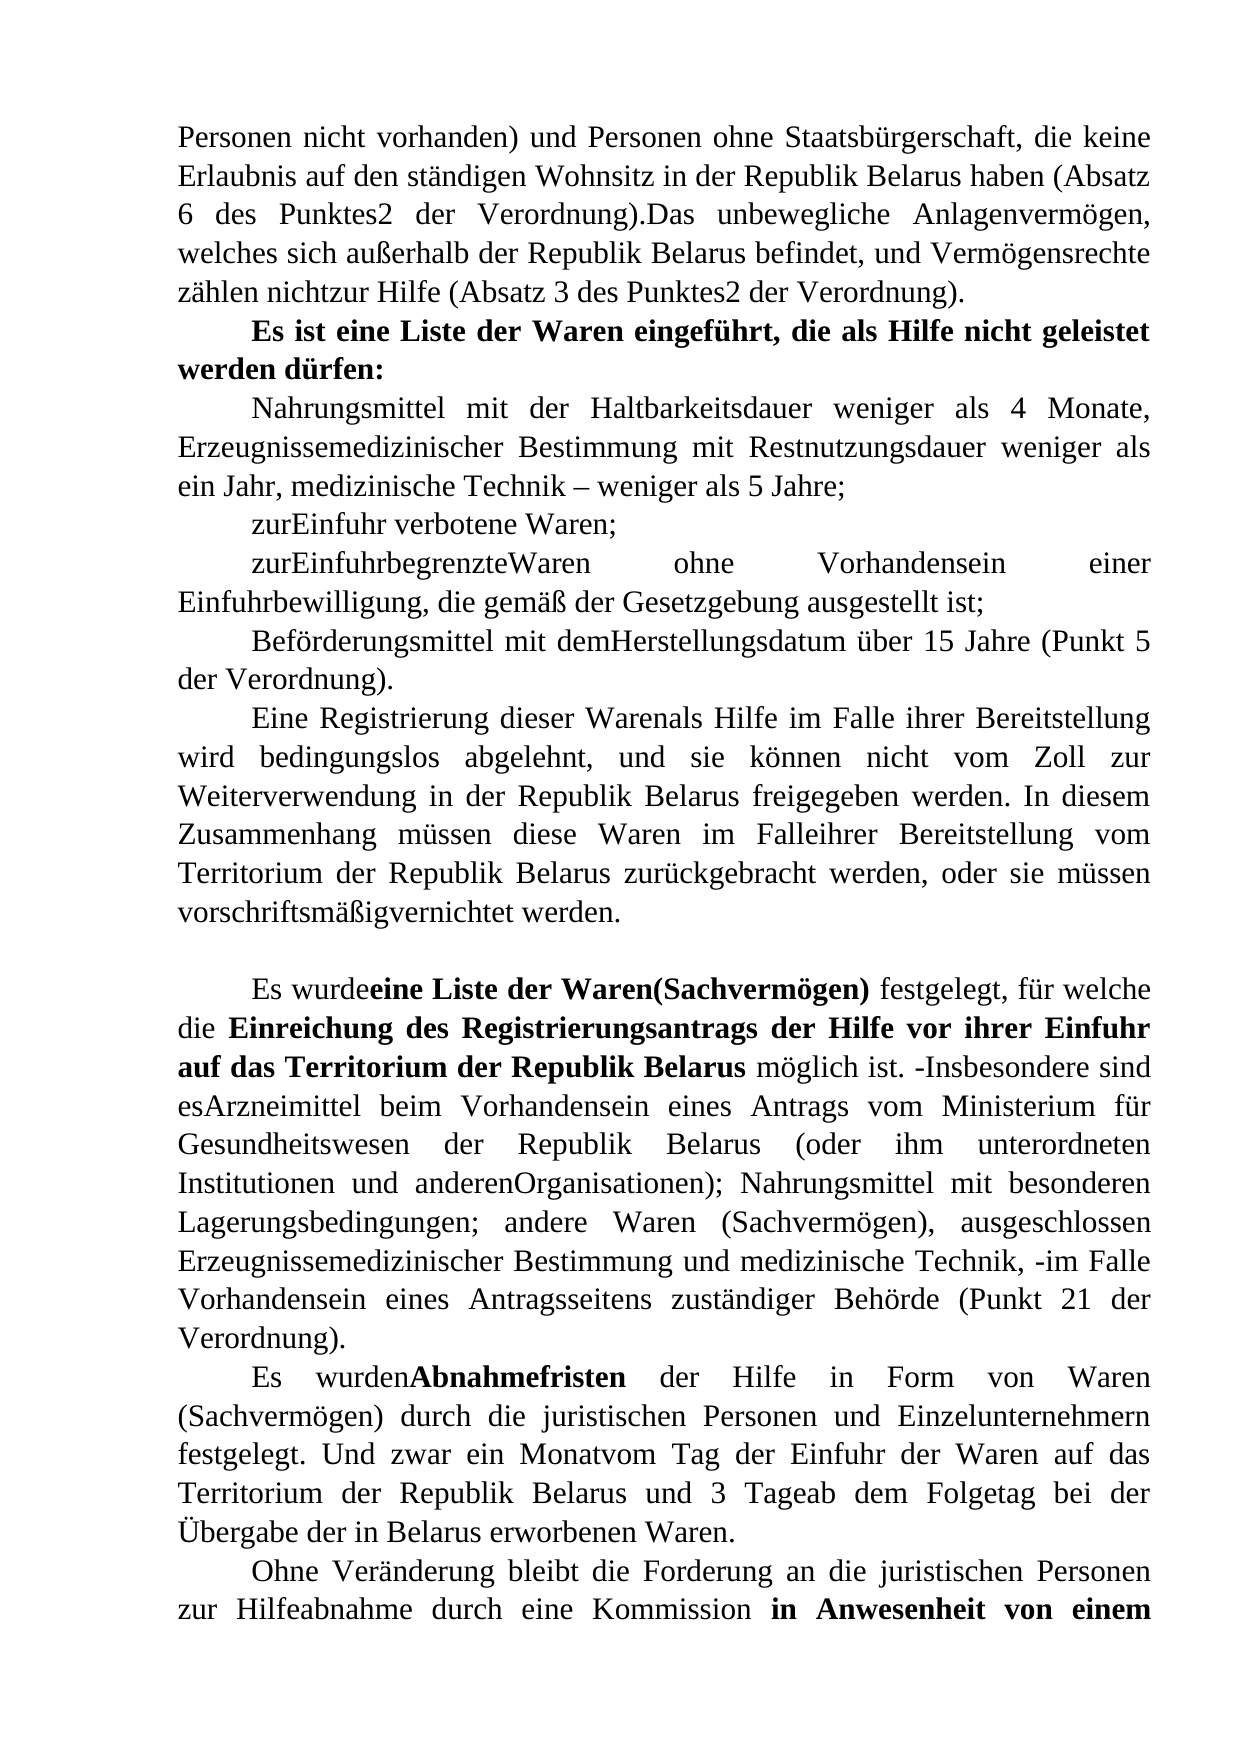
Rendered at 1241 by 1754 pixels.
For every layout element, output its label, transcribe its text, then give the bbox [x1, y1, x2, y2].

text Es wurdenAbnahmefristen der Hilfe in Form von Waren (Sachvermögen) durch die juristischen Personen und Einzelunternehmern festgelegt. Und zwar ein Monatvom Tag der Einfuhr der Waren auf das Territorium der Republik Belarus und 3 Tageab dem Folgetag bei der Übergabe der in Belarus erworbenen Waren. [177, 1358, 1152, 1549]
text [177, 1552, 1152, 1627]
text zurEinfuhr verbotene Waren; [177, 506, 1152, 542]
text Es wurdeeine Liste der Waren(Sachvermögen) festgelegt, für welche die Einreichung des Registrierungsantrags der Hilfe vor ihrer Einfuhr auf das Territorium der Republik Belarus möglich ist. -Insbesondere sind esArzneimittel beim Vorhandensein eines Antrags vom Ministerium für Gesundheitswesen der Republik Belarus (oder ihm unterordneten Institutionen und anderenOrganisationen); Nahrungsmittel mit besonderen Lagerungsbedingungen; andere Waren (Sachvermögen), ausgeschlossen Erzeugnissemedizinischer Bestimmung und medizinische Technik, -im Falle Vorhandensein eines Antragsseitens zuständiger Behörde (Punkt 21 der Verordnung). [177, 971, 1152, 1355]
text Es ist eine Liste der Waren eingeführt, die als Hilfe nicht geleistet werden dürfen: [177, 312, 1152, 387]
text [177, 118, 1152, 309]
text Nahrungsmittel mit der Haltbarkeitsdauer weniger als 4 Monate, Erzeugnissemedizinischer Bestimmung mit Restnutzungsdauer weniger als ein Jahr, medizinische Technik – weniger als 5 Jahre; [177, 389, 1152, 503]
text Beförderungsmittel mit demHerstellungsdatum über 15 Jahre (Punkt 5 der Verordnung). [177, 622, 1152, 697]
text Eine Registrierung dieser Warenals Hilfe im Falle ihrer Bereitstellung wird bedingungslos abgelehnt, und sie können nicht vom Zoll zur Weiterverwendung in der Republik Belarus freigegeben werden. In diesem Zusammenhang müssen diese Waren im Falleihrer Bereitstellung vom Territorium der Republik Belarus zurückgebracht werden, oder sie müssen vorschriftsmäßigvernichtet werden. [177, 699, 1152, 929]
text zurEinfuhrbegrenzteWaren ohne Vorhandensein einer Einfuhrbewilligung, die gemäß der Gesetzgebung ausgestellt ist; [177, 544, 1152, 619]
